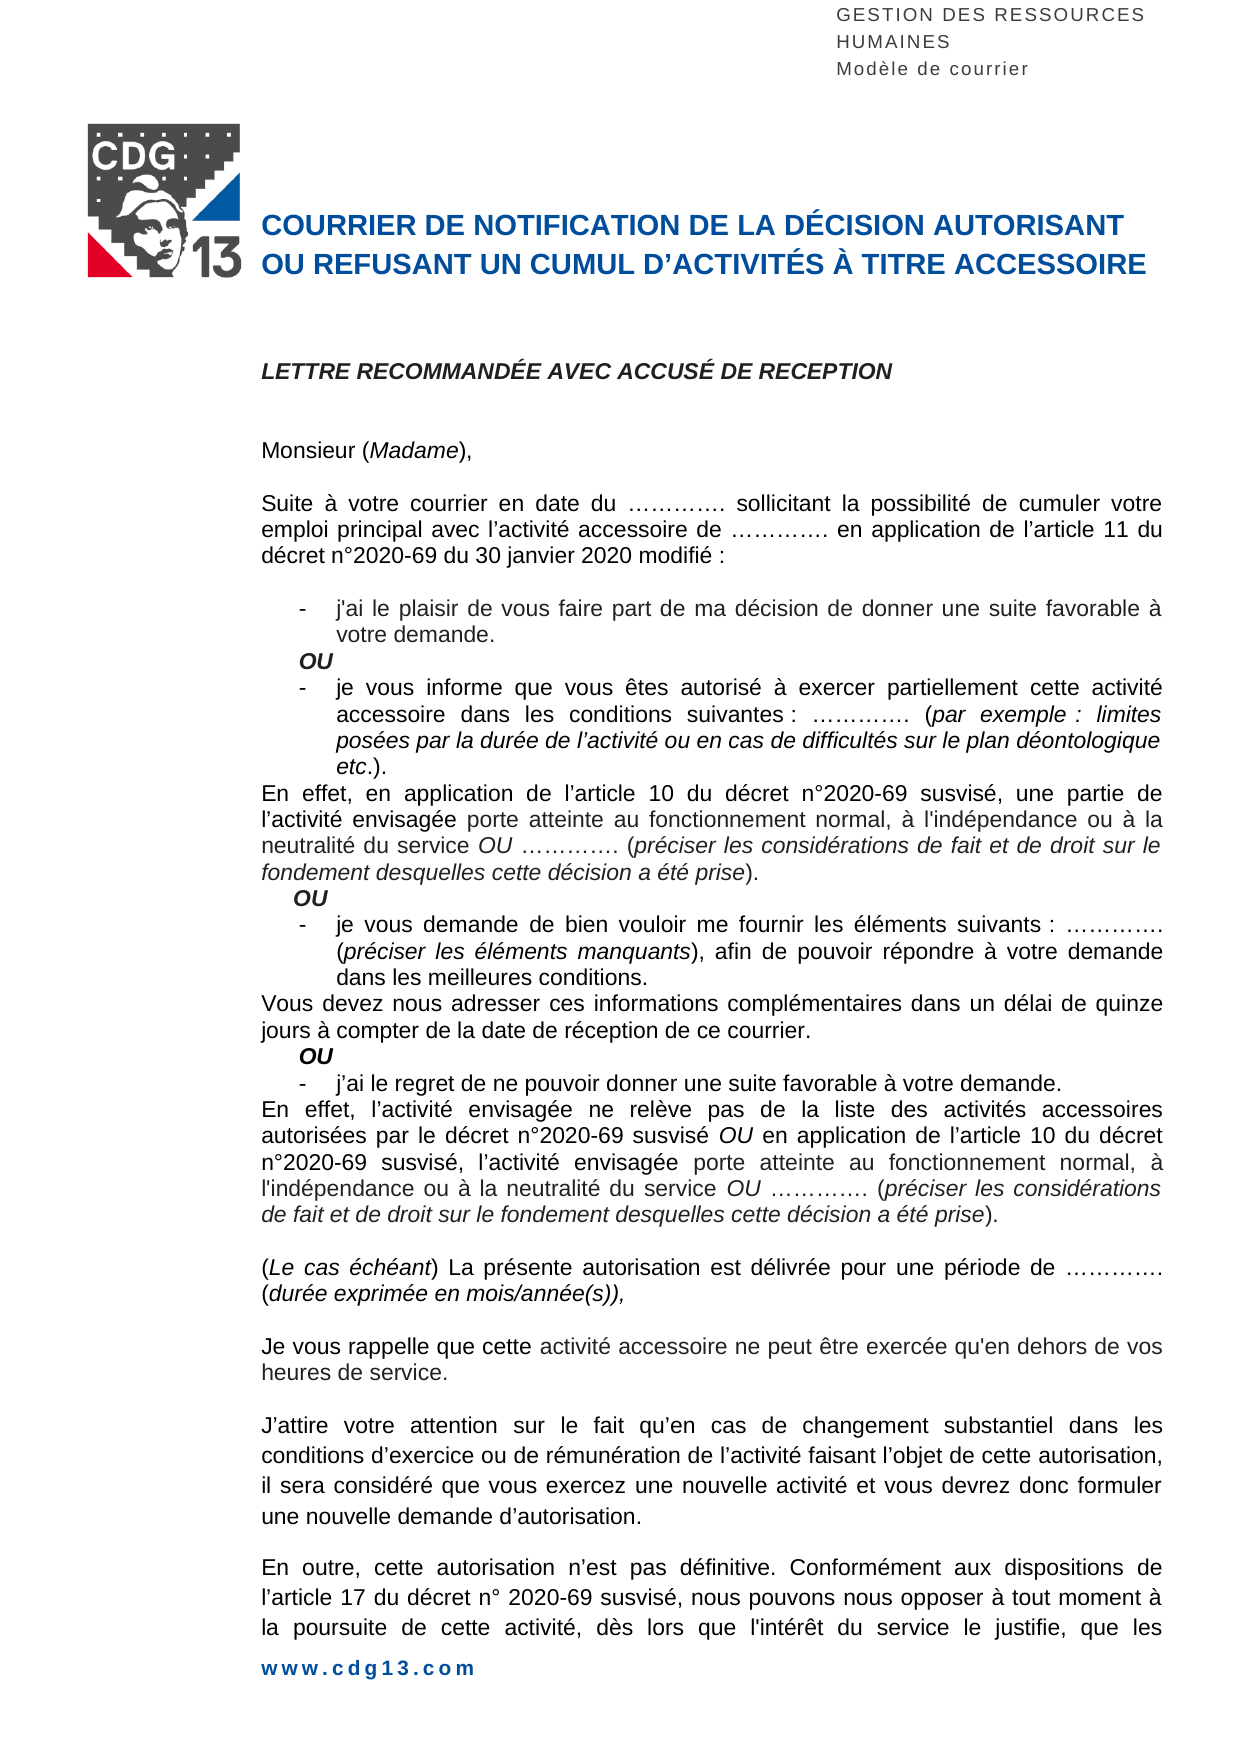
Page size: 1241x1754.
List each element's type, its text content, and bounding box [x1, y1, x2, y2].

text Vous devez nous adresser ces informations complémentaires dans un délai de quinze jours à compter de la date de réception de ce courrier. [261, 990, 1163, 1043]
text Monsieur (Madame), [261, 437, 1163, 463]
list je vous informe que vous êtes autorisé à exercer partiellement cette activité accessoire dans les conditions suivantes : …………. (par exemple : limites posées par la durée de l’activité ou en cas de difficultés sur le plan déontologique etc.). [298, 674, 1163, 779]
text En effet, l’activité envisagée ne relève pas de la liste des activités accessoires autorisées par le décret n°2020-69 susvisé OU en application de l’article 10 du décret n°2020-69 susvisé, l’activité envisagée porte atteinte au fonctionnement normal, à l'indépendance ou à la neutralité du service OU …………. (préciser les considérations de fait et de droit sur le fondement desquelles cette décision a été prise). [261, 1096, 1163, 1228]
text Je vous rappelle que cette activité accessoire ne peut être exercée qu'en dehors de vos heures de service. [261, 1333, 1163, 1386]
text (Le cas échéant) La présente autorisation est délivrée pour une période de …………. (durée exprimée en mois/année(s)), [261, 1254, 1163, 1307]
text OU [261, 885, 1163, 911]
picture [87, 123, 242, 278]
list j'ai le plaisir de vous faire part de ma décision de donner une suite favorable à votre demande. [298, 595, 1163, 648]
list j’ai le regret de ne pouvoir donner une suite favorable à votre demande. [298, 1069, 1163, 1096]
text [261, 1554, 1163, 1641]
list je vous demande de bien vouloir me fournir les éléments suivants : …………. (préciser les éléments manquants), afin de pouvoir répondre à votre demande dans les meilleures conditions. [298, 911, 1163, 990]
text En effet, en application de l’article 10 du décret n°2020-69 susvisé, une partie de l’activité envisagée porte atteinte au fonctionnement normal, à l'indépendance ou à la neutralité du service OU …………. (préciser les considérations de fait et de droit sur le fondement desquelles cette décision a été prise). [261, 779, 1163, 885]
text J’attire votre attention sur le fait qu’en cas de changement substantiel dans les conditions d’exercice ou de rémunération de l’activité faisant l’objet de cette autorisation, il sera considéré que vous exercez une nouvelle activité et vous devrez donc formuler une nouvelle demande d’autorisation. [261, 1412, 1163, 1529]
text Suite à votre courrier en date du …………. sollicitant la possibilité de cumuler votre emploi principal avec l’activité accessoire de …………. en application de l’article 11 du décret n°2020-69 du 30 janvier 2020 modifié : [261, 490, 1163, 569]
text LETTRE RECOMMANDÉE AVEC ACCUSÉ DE RECEPTION [261, 358, 1163, 384]
text OU [298, 648, 1163, 674]
text OU [298, 1043, 1163, 1069]
